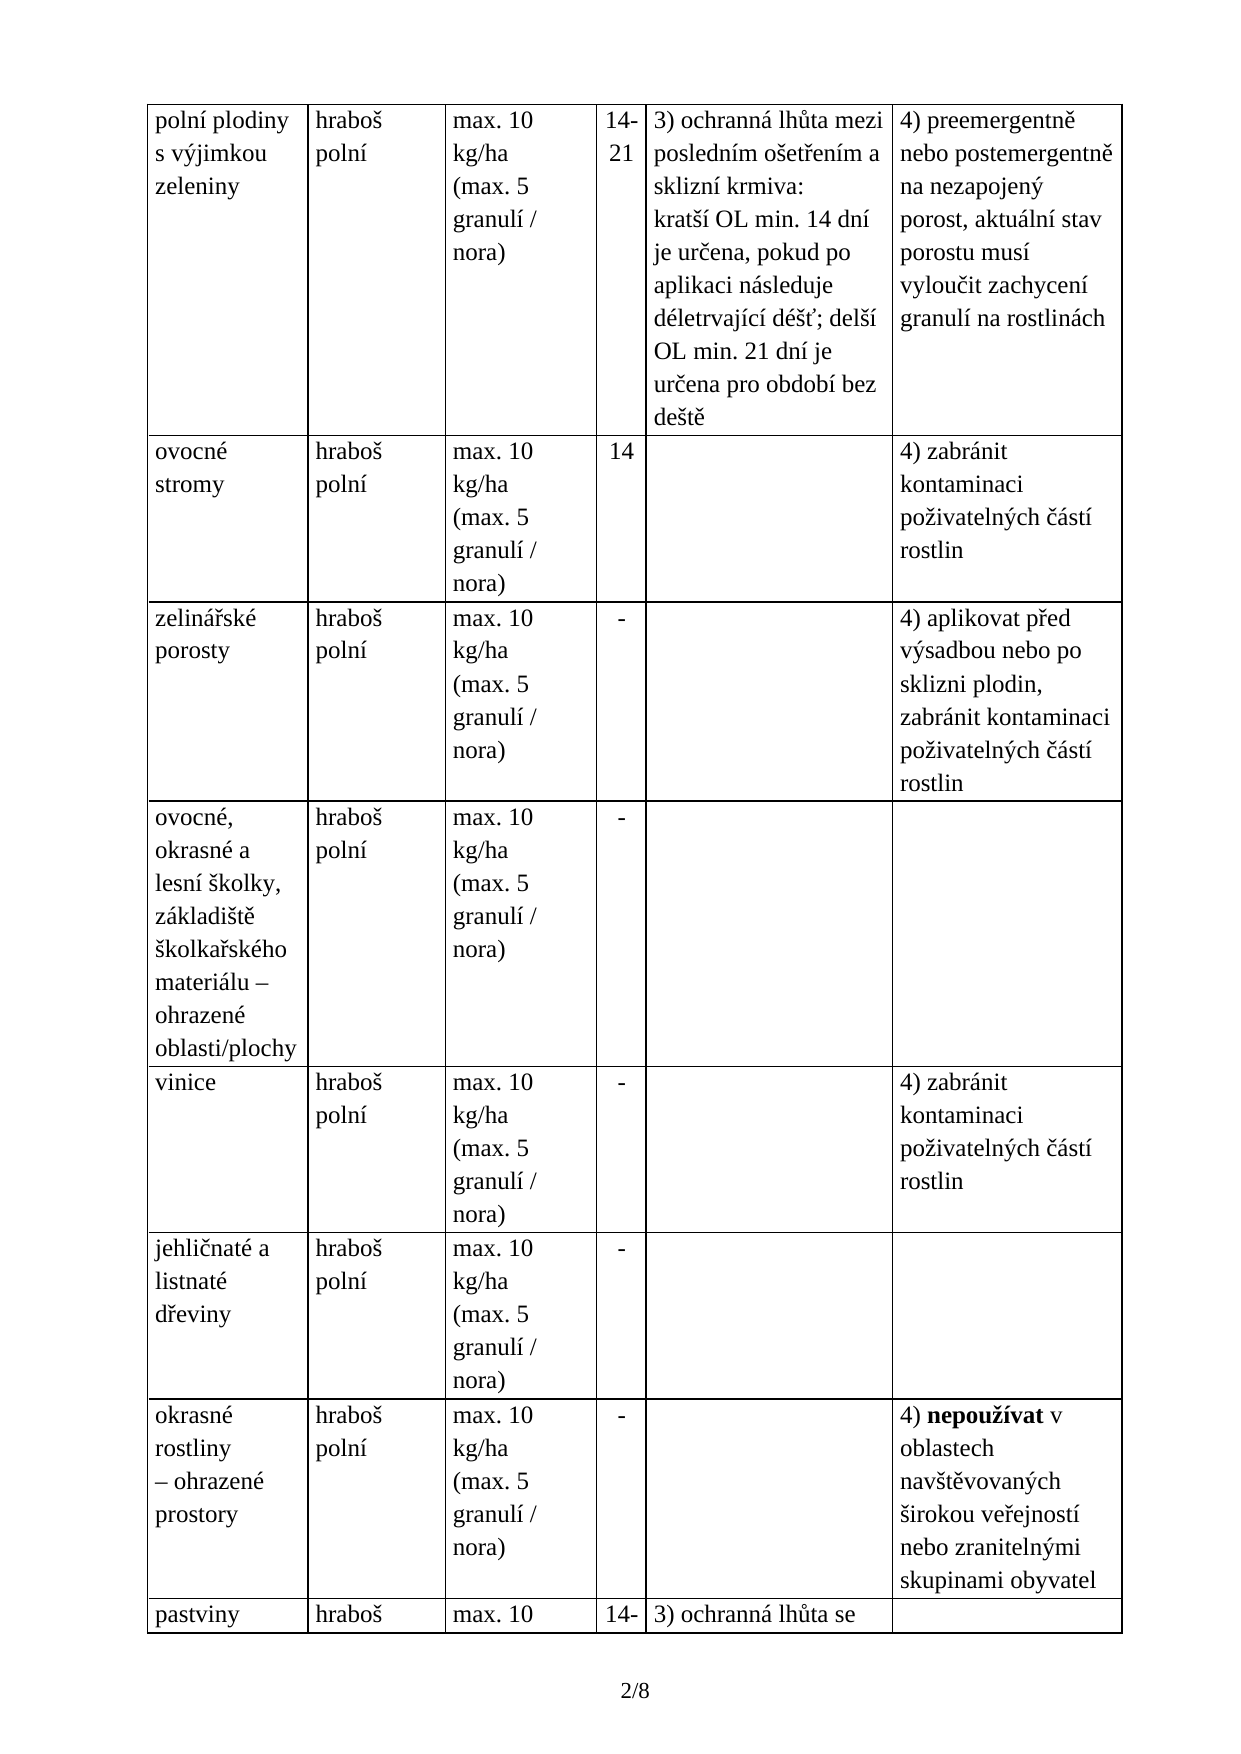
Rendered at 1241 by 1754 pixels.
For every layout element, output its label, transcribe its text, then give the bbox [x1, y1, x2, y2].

table_cell [647, 1400, 892, 1597]
table_cell 14-21 [597, 1599, 645, 1632]
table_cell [446, 1599, 596, 1632]
table_cell hraboš polní [309, 1067, 445, 1232]
table_cell [647, 603, 892, 800]
table_cell hraboš polní [309, 1400, 445, 1597]
table_cell - [597, 603, 645, 800]
table_cell polní plodiny s výjimkou zeleniny [148, 105, 307, 435]
table_cell hraboš polní [309, 1599, 445, 1632]
table_cell max. 10 kg/ha (max. 5 granulí / nora) [446, 802, 596, 1066]
table_cell hraboš polní [309, 603, 445, 800]
table_cell 14 [597, 436, 645, 601]
table_cell hraboš polní [309, 436, 445, 601]
table_cell [647, 802, 892, 1066]
table_cell 4) preemergentně nebo postemergentně na nezapojený porost, aktuální stav porostu musí vyloučit zachycení granulí na rostlinách [893, 105, 1121, 435]
table_cell max. 10 kg/ha (max. 5 granulí / nora) [446, 1233, 596, 1398]
table_cell vinice [148, 1067, 307, 1232]
table_cell [893, 802, 1121, 1066]
table_cell [647, 436, 892, 601]
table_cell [446, 105, 596, 435]
table_cell ovocné stromy [148, 436, 307, 601]
table_cell pastviny [148, 1599, 307, 1632]
table_cell 4) nepoužívat v oblastech navštěvovaných širokou veřejností nebo zranitelnými skupinami obyvatel [893, 1400, 1121, 1597]
table_cell zelinářské porosty [148, 602, 307, 800]
table_cell - [597, 802, 645, 1066]
table_cell okrasné rostliny – ohrazené prostory [148, 1399, 307, 1597]
table_cell hraboš polní [309, 105, 445, 435]
table_cell - [597, 1067, 645, 1232]
table_cell [893, 1599, 1121, 1632]
table_cell - [597, 1400, 645, 1597]
table_cell 4) aplikovat před výsadbou nebo po sklizni plodin, zabránit kontaminaci poživatelných částí rostlin [893, 603, 1121, 800]
table_cell max. 10 kg/ha (max. 5 granulí / nora) [446, 436, 596, 601]
table_cell [893, 1233, 1121, 1398]
table_cell - [597, 1233, 645, 1398]
table_cell [647, 1233, 892, 1398]
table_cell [647, 1599, 892, 1632]
table_cell max. 10 kg/ha (max. 5 granulí / nora) [446, 603, 596, 800]
table_cell ovocné, okrasné a lesní školky, základiště školkařského materiálu – ohrazené oblasti/plochy [148, 801, 307, 1066]
table_cell 4) zabránit kontaminaci poživatelných částí rostlin [893, 436, 1121, 601]
table_cell [647, 1067, 892, 1232]
table_cell 4) zabránit kontaminaci poživatelných částí rostlin [893, 1067, 1121, 1232]
table_cell hraboš polní [309, 1233, 445, 1398]
table_cell 3) ochranná lhůta mezi posledním ošetřením a sklizní krmiva: kratší OL min. 14 dní je určena, pokud po aplikaci následuje déletrvající déšť; delší OL min. 21 dní je určena pro období bez deště [647, 105, 892, 435]
table_cell hraboš polní [309, 802, 445, 1066]
table_cell jehličnaté a listnaté dřeviny [148, 1233, 307, 1398]
table_cell 14-21 [597, 105, 645, 435]
table_cell max. 10 kg/ha (max. 5 granulí / nora) [446, 1067, 596, 1232]
table_cell max. 10 kg/ha (max. 5 granulí / nora) [446, 1400, 596, 1597]
